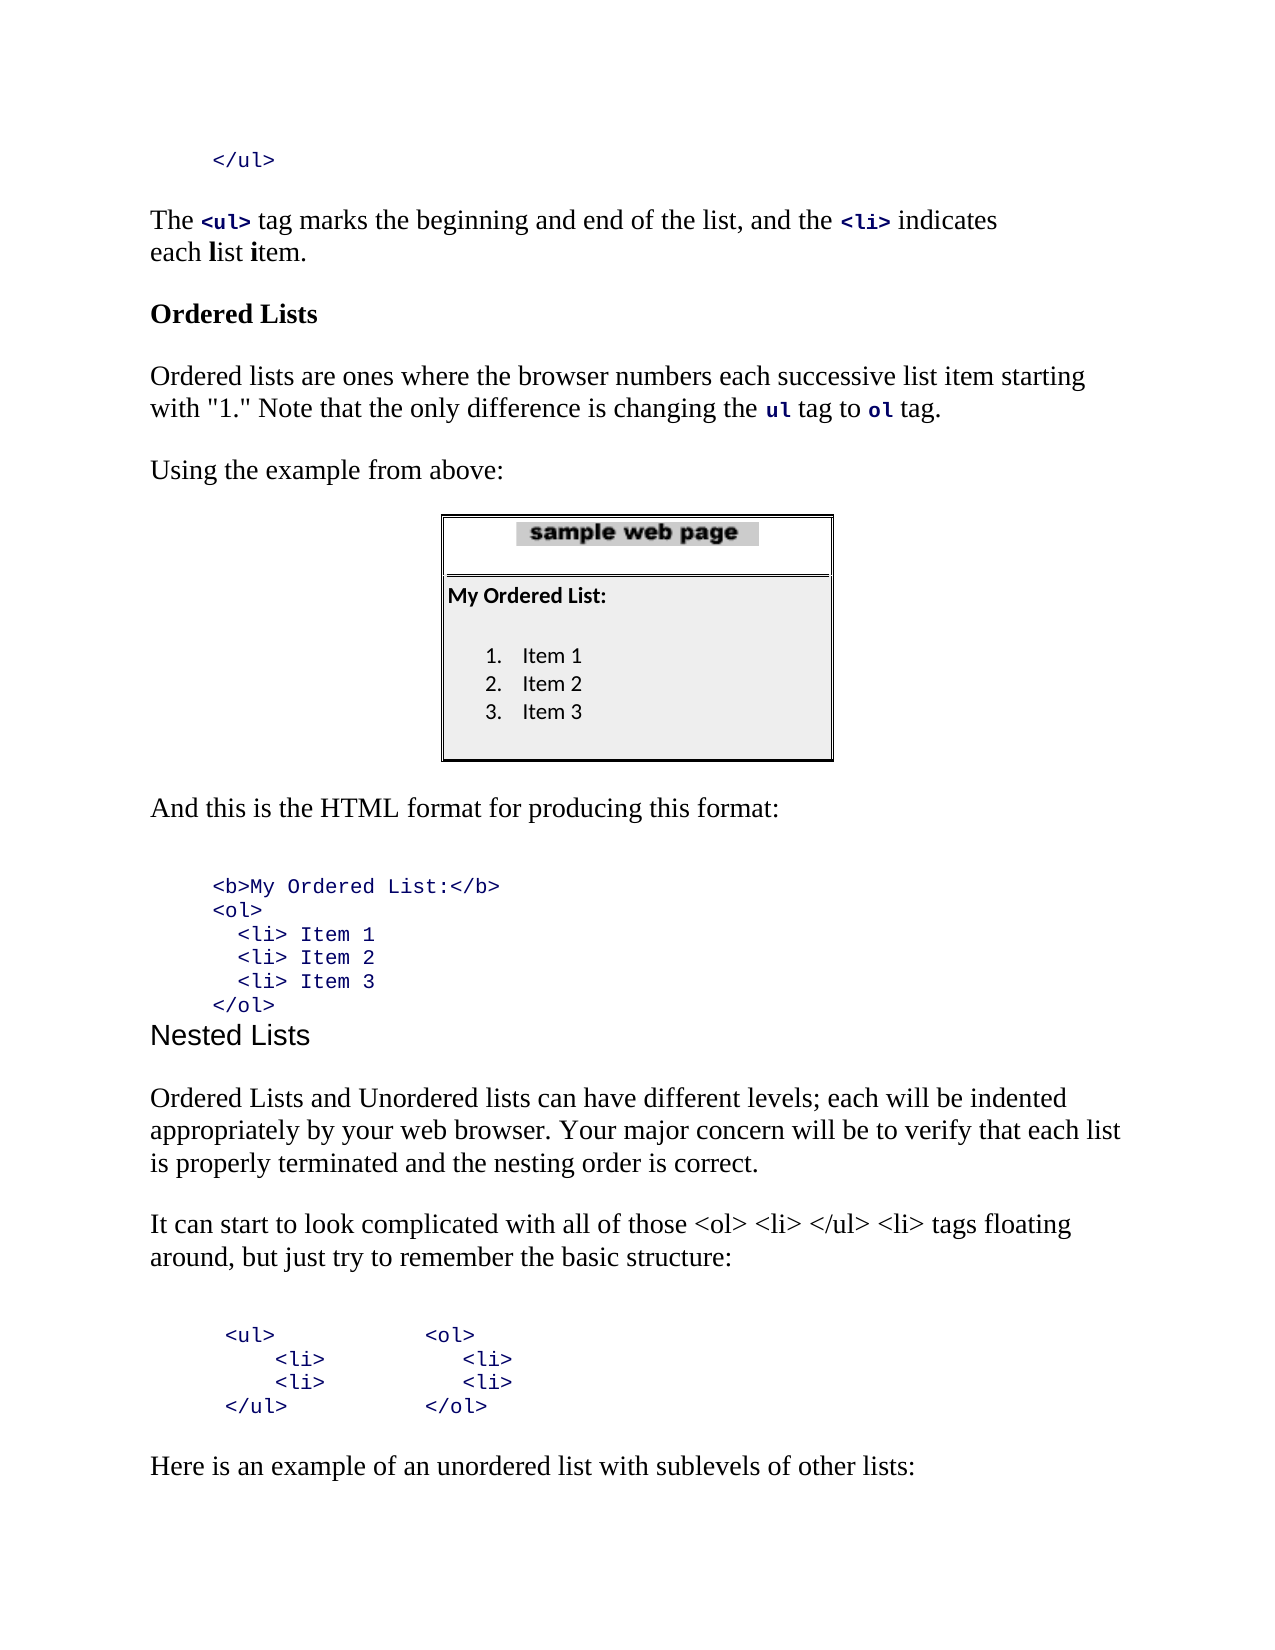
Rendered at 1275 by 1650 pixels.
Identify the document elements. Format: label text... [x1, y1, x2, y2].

text And this is the HTML format for producing this format: [150, 791, 1125, 824]
text Ordered lists are ones where the browser numbers each successive list item starting with "1." Note that the only difference is changing the ul tag to ol tag. [150, 358, 1125, 423]
text Using the example from above: [150, 453, 1125, 485]
text <li> <li> [150, 1372, 1125, 1396]
text Here is an example of an unordered list with sublevels of other lists: [150, 1449, 1125, 1481]
subtitle Nested Lists [150, 1018, 1121, 1052]
text Ordered Lists and Unordered lists can have different levels; each will be indented appropriately by your web browser. Your major concern will be to verify that each list is properly terminated and the nesting order is correct. [150, 1081, 1125, 1178]
text <li> <li> [150, 1349, 1125, 1372]
text The <ul> tag marks the beginning and end of the list, and the <li> indicates each list item. [150, 203, 1125, 268]
text </ul> [150, 150, 1125, 174]
picture [516, 522, 759, 546]
text <b>My Ordered List:</b> [150, 876, 1125, 900]
text </ul> </ol> [150, 1396, 1125, 1419]
subtitle Ordered Lists [150, 297, 1125, 329]
text <ul> <ol> [150, 1325, 1125, 1349]
text <ol> [150, 900, 1125, 924]
table_cell My Ordered List: Item 1 Item 2 Item 3 [443, 574, 832, 759]
text It can start to look complicated with all of those <ol> <li> </ul> <li> tags floating around, but just try to remember the basic structure: [150, 1207, 1125, 1272]
table_header [444, 518, 831, 574]
text <li> Item 3 [150, 971, 1125, 995]
text </ol> [150, 995, 1125, 1018]
text <li> Item 2 [150, 947, 1125, 971]
text <li> Item 1 [150, 924, 1125, 947]
